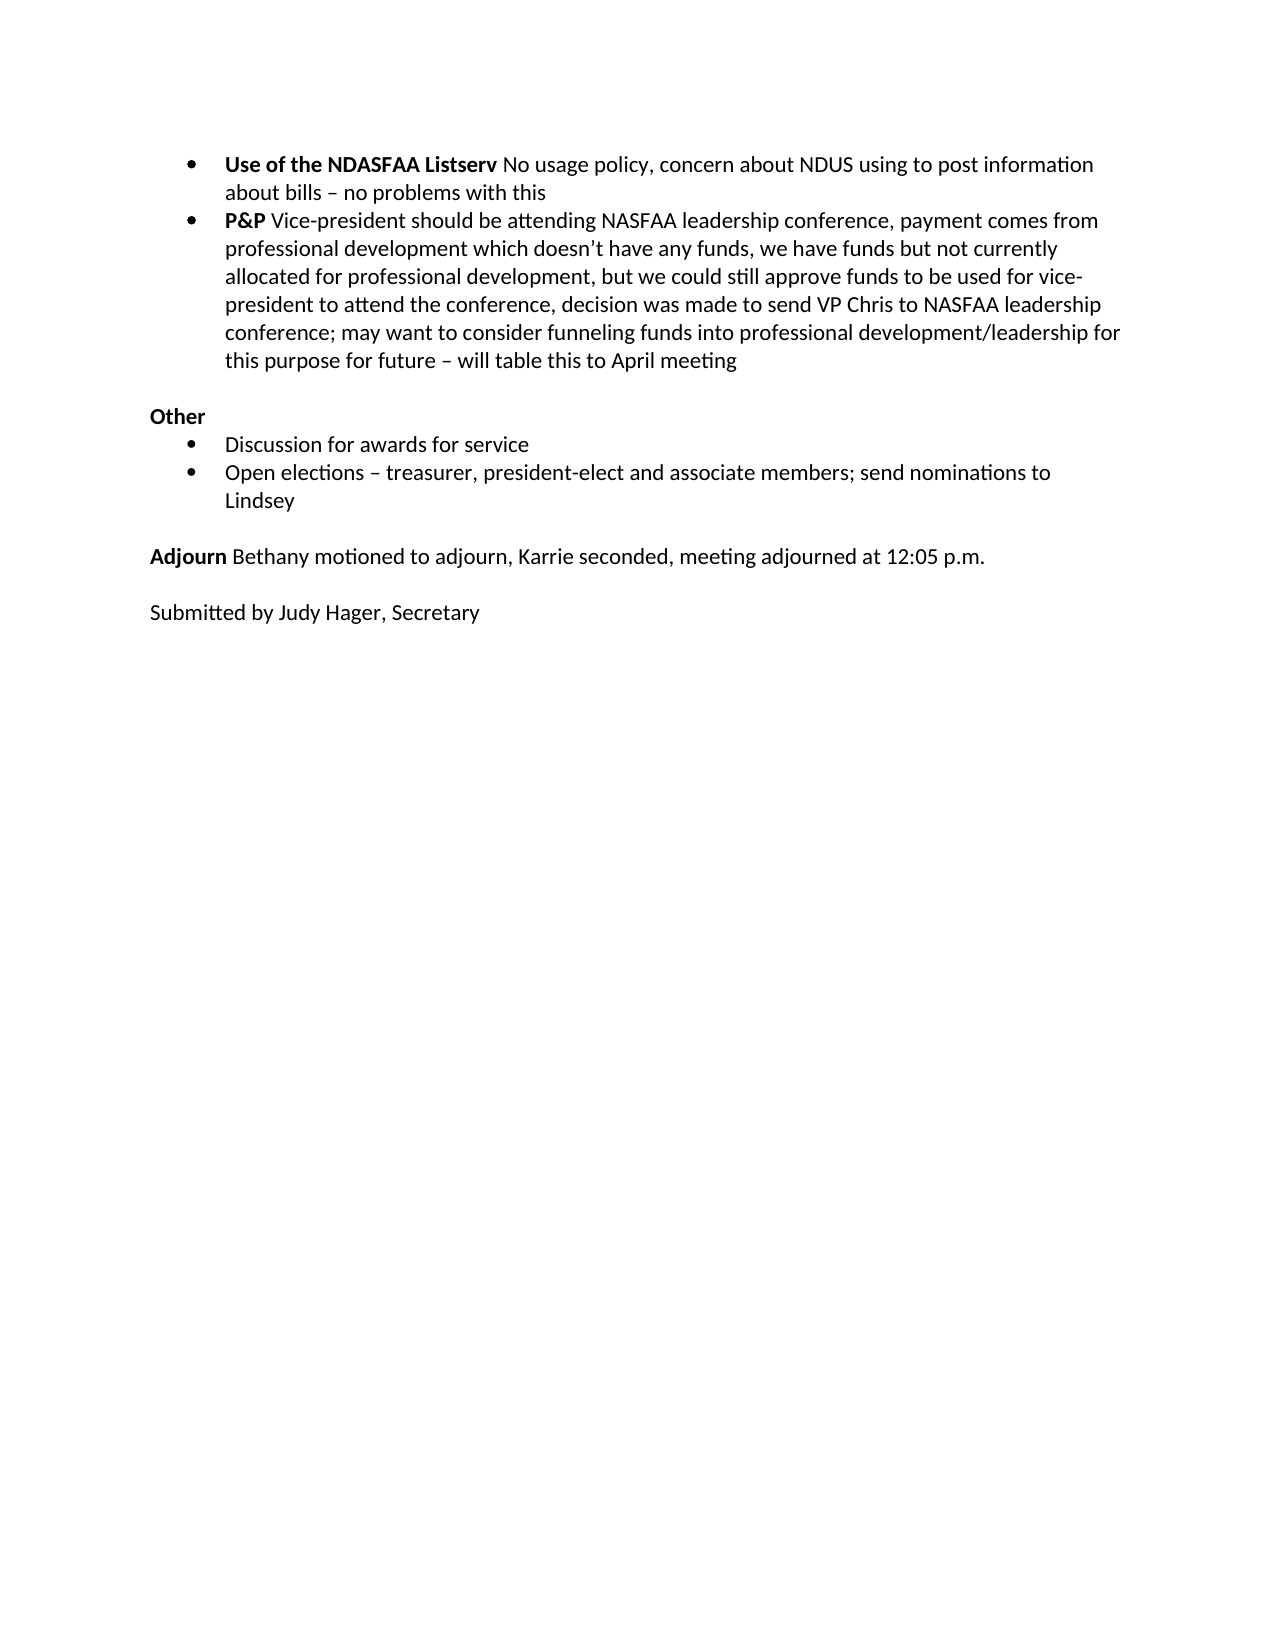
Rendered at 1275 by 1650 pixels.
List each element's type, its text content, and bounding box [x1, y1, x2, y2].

list P&P Vice-president should be attending NASFAA leadership conference, payment comes from professional development which doesn’t have any funds, we have funds but not currently allocated for professional development, but we could still approve funds to be used for vice-president to attend the conference, decision was made to send VP Chris to NASFAA leadership conference; may want to consider funneling funds into professional development/leadership for this purpose for future – will table this to April meeting [187, 206, 1125, 374]
list Discussion for awards for service [187, 430, 1125, 458]
list Adjourn Bethany motioned to adjourn, Karrie seconded, meeting adjourned at 12:05 p.m. [150, 542, 1125, 570]
list Use of the NDASFAA Listserv No usage policy, concern about NDUS using to post information about bills – no problems with this [187, 150, 1125, 206]
list Other [150, 402, 1125, 430]
list Open elections – treasurer, president-elect and associate members; send nominations to Lindsey [187, 458, 1125, 514]
list Submitted by Judy Hager, Secretary [150, 598, 1125, 626]
